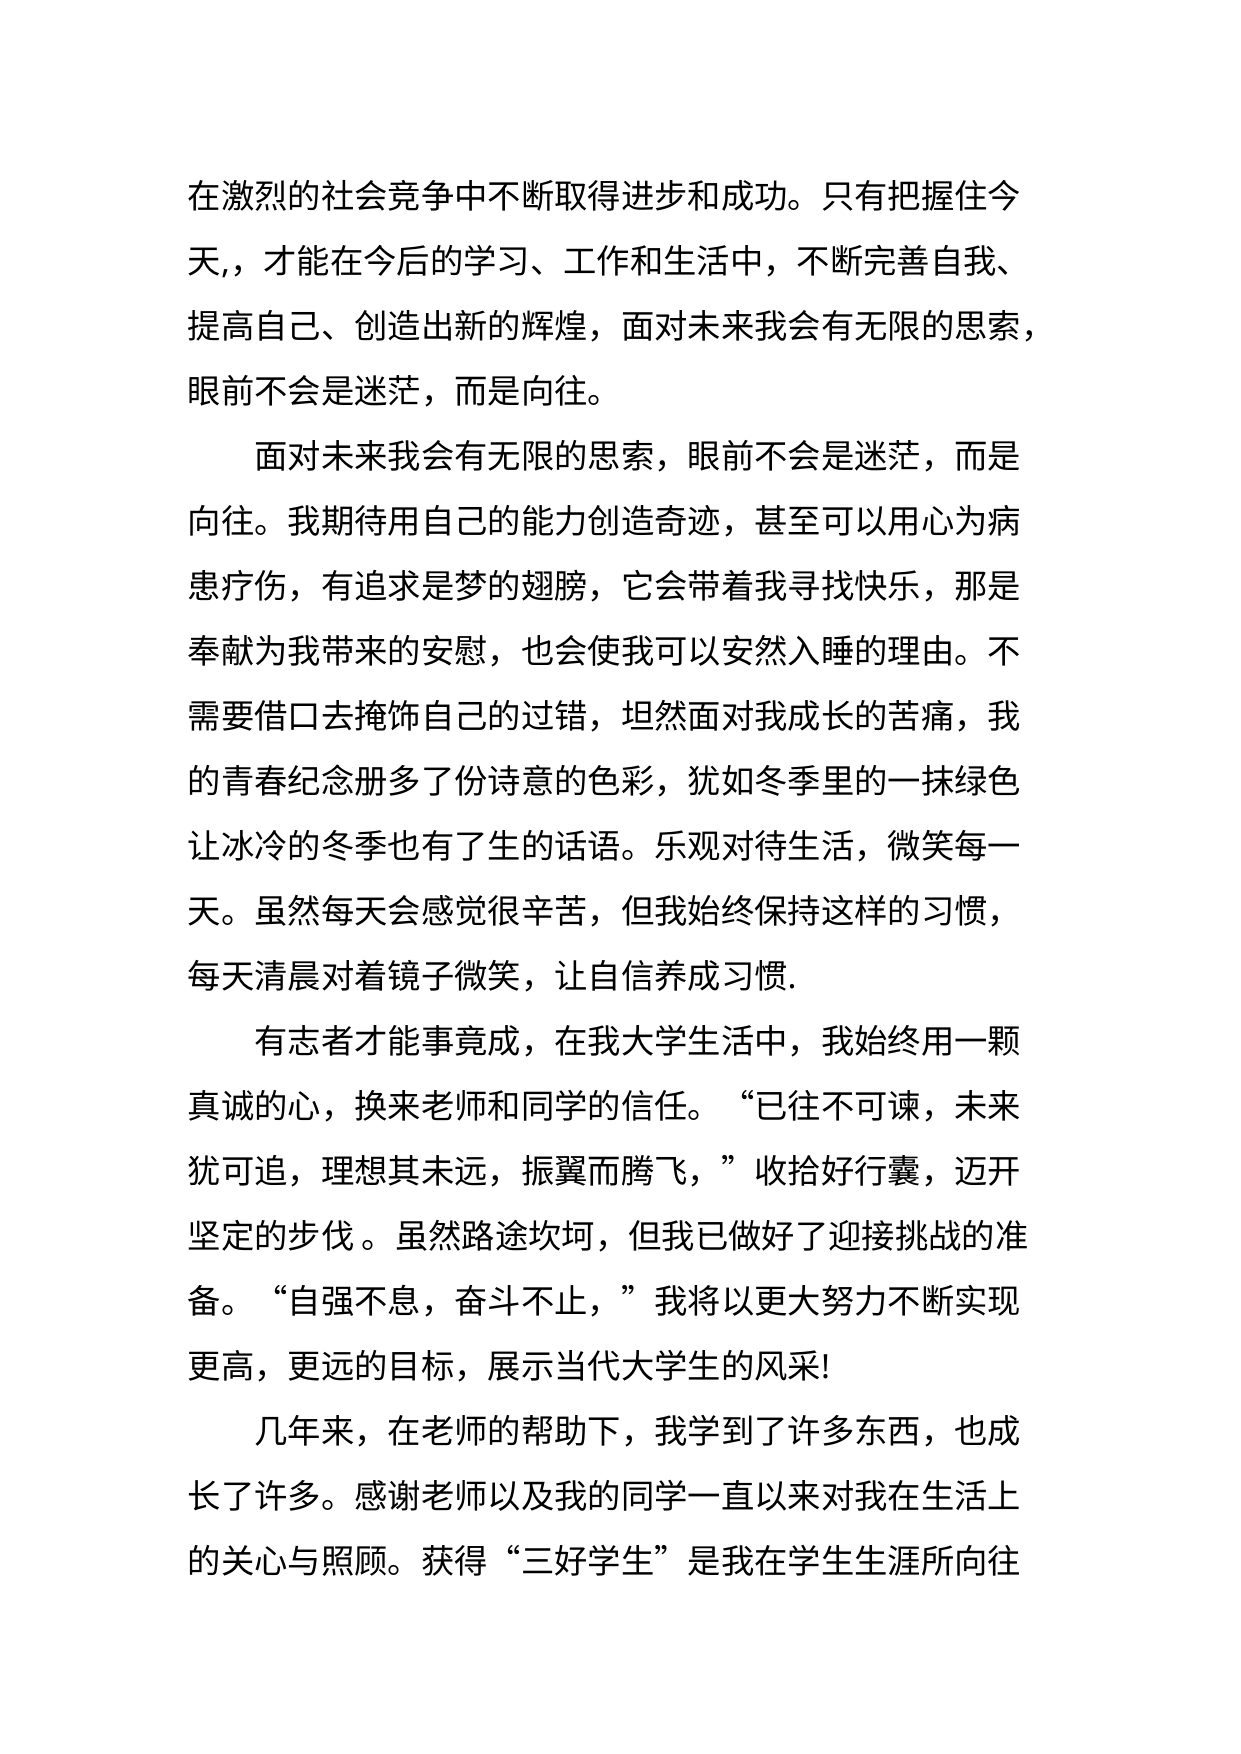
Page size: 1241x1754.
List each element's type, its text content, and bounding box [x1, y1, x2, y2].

text 面对未来我会有无限的思索，眼前不会是迷茫，而是向往。我期待用自己的能力创造奇迹，甚至可以用心为病患疗伤，有追求是梦的翅膀，它会带着我寻找快乐，那是奉献为我带来的安慰，也会使我可以安然入睡的理由。不需要借口去掩饰自己的过错，坦然面对我成长的苦痛，我的青春纪念册多了份诗意的色彩，犹如冬季里的一抹绿色让冰冷的冬季也有了生的话语。乐观对待生活，微笑每一天。虽然每天会感觉很辛苦，但我始终保持这样的习惯，每天清晨对着镜子微笑，让自信养成习惯. [187, 422, 1053, 1007]
text 有志者才能事竟成，在我大学生活中，我始终用一颗真诚的心，换来老师和同学的信任。“已往不可谏，未来犹可追，理想其未远，振翼而腾飞，”收拾好行囊，迈开坚定的步伐 。虽然路途坎坷，但我已做好了迎接挑战的准备。“自强不息，奋斗不止，”我将以更大努力不断实现更高，更远的目标，展示当代大学生的风采! [187, 1007, 1053, 1397]
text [187, 1397, 1053, 1592]
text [187, 162, 1053, 422]
